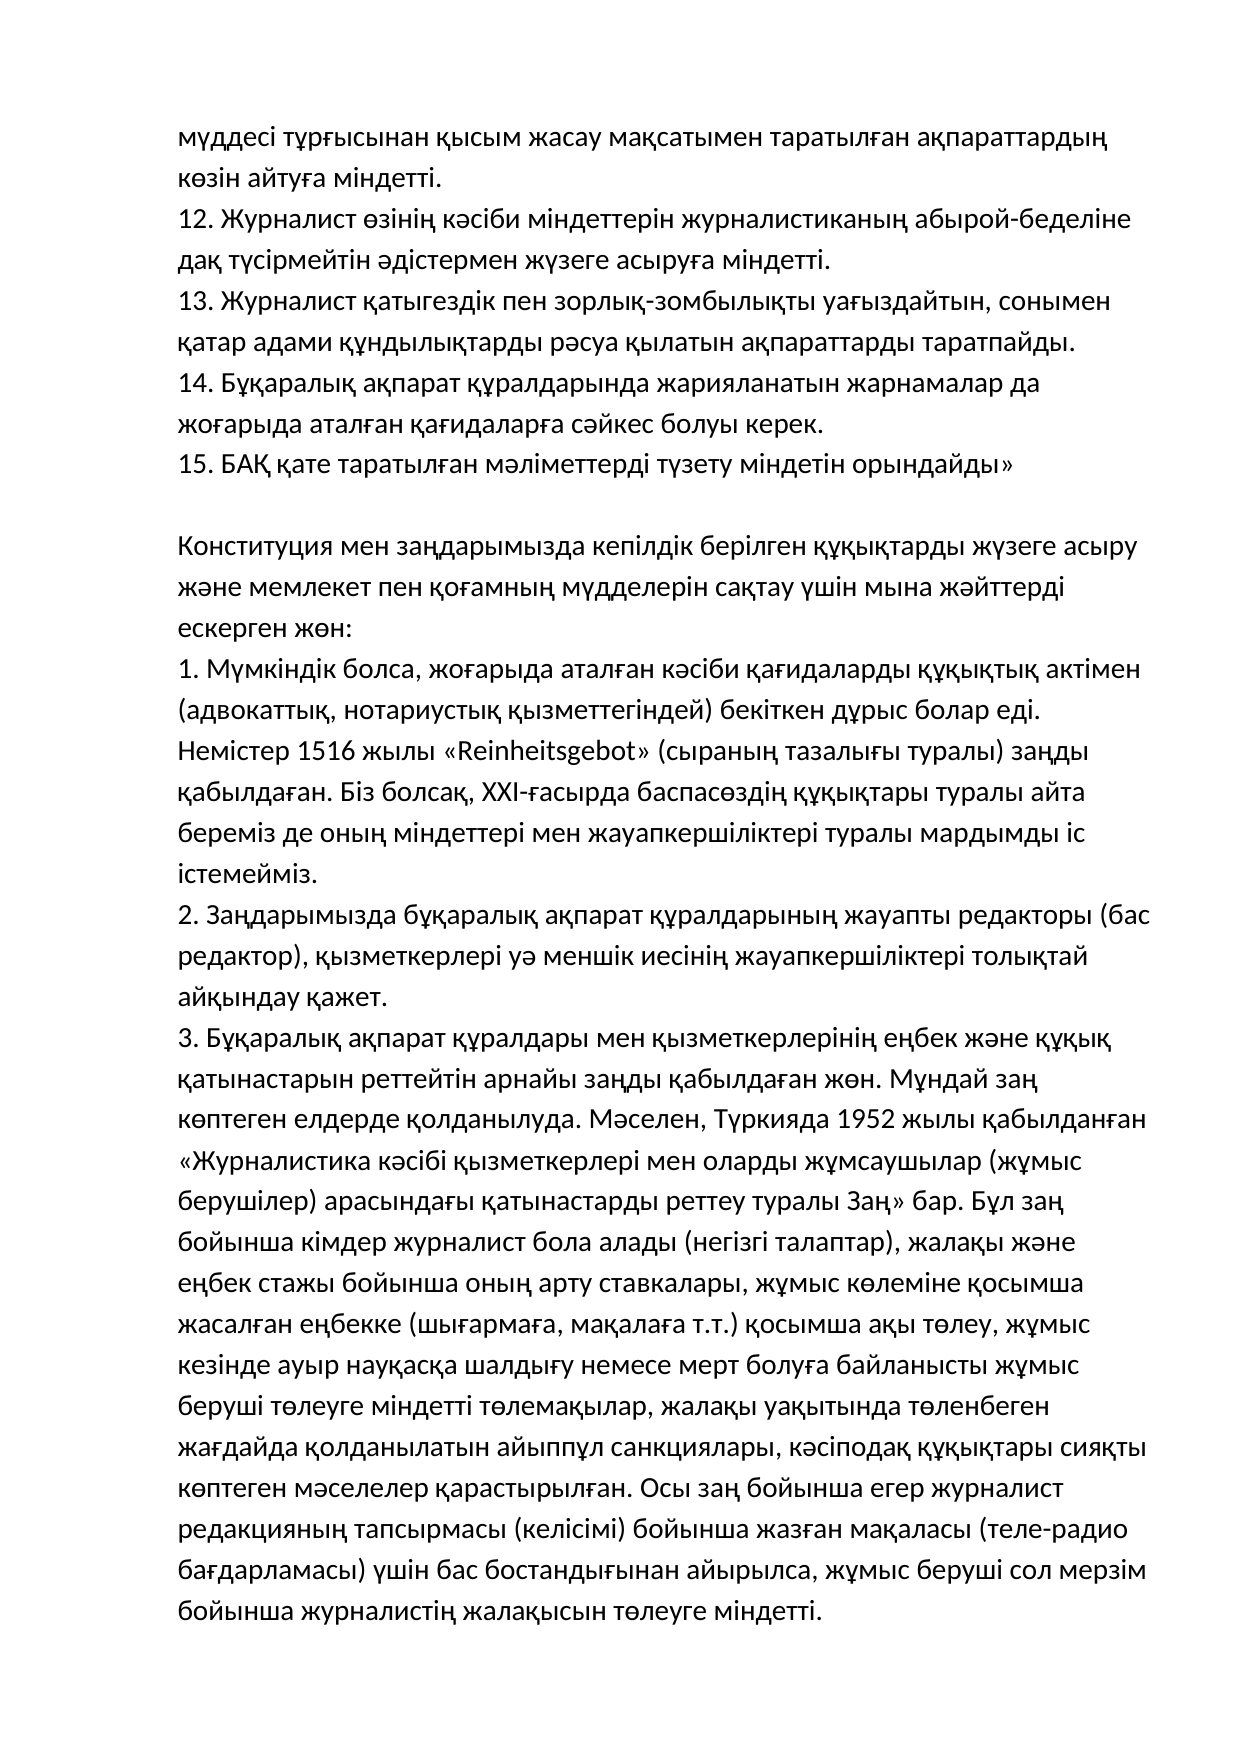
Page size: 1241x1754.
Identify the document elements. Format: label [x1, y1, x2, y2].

text [177, 118, 1152, 1627]
